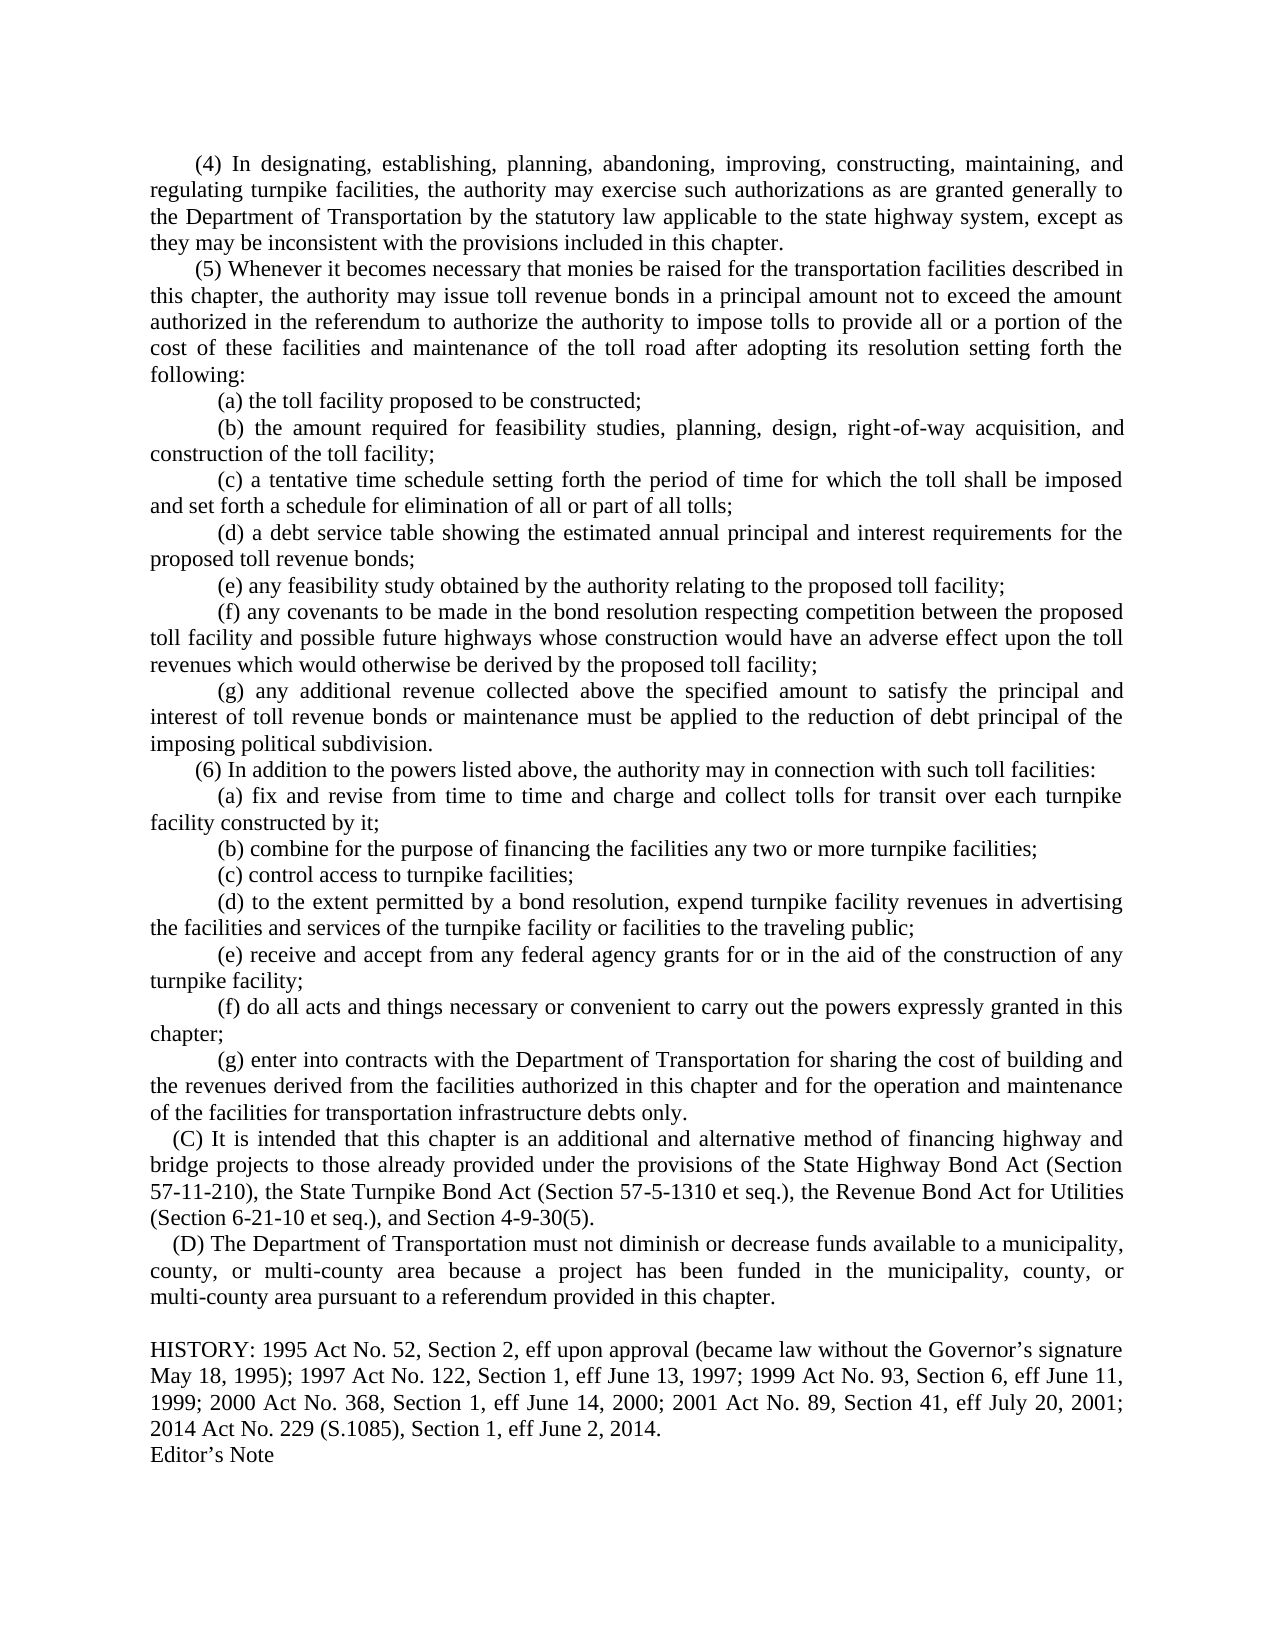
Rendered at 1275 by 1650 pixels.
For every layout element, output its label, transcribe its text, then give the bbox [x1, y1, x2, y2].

text (b) the amount required for feasibility studies, planning, design, right-of-way acquisition, and construction of the toll facility; [150, 413, 1125, 466]
text (6) In addition to the powers listed above, the authority may in connection with such toll facilities: [150, 756, 1125, 782]
text (C) It is intended that this chapter is an additional and alternative method of financing highway and bridge projects to those already provided under the provisions of the State Highway Bond Act (Section 57-11-210), the State Turnpike Bond Act (Section 57-5-1310 et seq.), the Revenue Bond Act for Utilities (Section 6-21-10 et seq.), and Section 4-9-30(5). [150, 1125, 1125, 1231]
text (g) enter into contracts with the Department of Transportation for sharing the cost of building and the revenues derived from the facilities authorized in this chapter and for the operation and maintenance of the facilities for transportation infrastructure debts only. [150, 1046, 1125, 1125]
text (b) combine for the purpose of financing the facilities any two or more turnpike facilities; [150, 835, 1125, 862]
text (c) control access to turnpike facilities; [150, 862, 1125, 888]
text (4) In designating, establishing, planning, abandoning, improving, constructing, maintaining, and regulating turnpike facilities, the authority may exercise such authorizations as are granted generally to the Department of Transportation by the statutory law applicable to the state highway system, except as they may be inconsistent with the provisions included in this chapter. [150, 150, 1125, 255]
text (f) do all acts and things necessary or convenient to carry out the powers expressly granted in this chapter; [150, 993, 1125, 1046]
text (f) any covenants to be made in the bond resolution respecting competition between the proposed toll facility and possible future highways whose construction would have an adverse effect upon the toll revenues which would otherwise be derived by the proposed toll facility; [150, 598, 1125, 677]
text (a) fix and revise from time to time and charge and collect tolls for transit over each turnpike facility constructed by it; [150, 782, 1125, 835]
text Editor’s Note [150, 1441, 1125, 1468]
text (c) a tentative time schedule setting forth the period of time for which the toll shall be imposed and set forth a schedule for elimination of all or part of all tolls; [150, 466, 1125, 519]
text (e) any feasibility study obtained by the authority relating to the proposed toll facility; [150, 572, 1125, 598]
text HISTORY: 1995 Act No. 52, Section 2, eff upon approval (became law without the Governor’s signature May 18, 1995); 1997 Act No. 122, Section 1, eff June 13, 1997; 1999 Act No. 93, Section 6, eff June 11, 1999; 2000 Act No. 368, Section 1, eff June 14, 2000; 2001 Act No. 89, Section 41, eff July 20, 2001; 2014 Act No. 229 (S.1085), Section 1, eff June 2, 2014. [150, 1336, 1125, 1441]
text (d) a debt service table showing the estimated annual principal and interest requirements for the proposed toll revenue bonds; [150, 519, 1125, 572]
text (d) to the extent permitted by a bond resolution, expend turnpike facility revenues in advertising the facilities and services of the turnpike facility or facilities to the traveling public; [150, 888, 1125, 941]
text (e) receive and accept from any federal agency grants for or in the aid of the construction of any turnpike facility; [150, 941, 1125, 993]
text (D) The Department of Transportation must not diminish or decrease funds available to a municipality, county, or multi-county area because a project has been funded in the municipality, county, or multi-county area pursuant to a referendum provided in this chapter. [150, 1231, 1125, 1309]
text (a) the toll facility proposed to be constructed; [150, 387, 1125, 413]
text (g) any additional revenue collected above the specified amount to satisfy the principal and interest of toll revenue bonds or maintenance must be applied to the reduction of debt principal of the imposing political subdivision. [150, 677, 1125, 756]
text (5) Whenever it becomes necessary that monies be raised for the transportation facilities described in this chapter, the authority may issue toll revenue bonds in a principal amount not to exceed the amount authorized in the referendum to authorize the authority to impose tolls to provide all or a portion of the cost of these facilities and maintenance of the toll road after adopting its resolution setting forth the following: [150, 255, 1125, 387]
